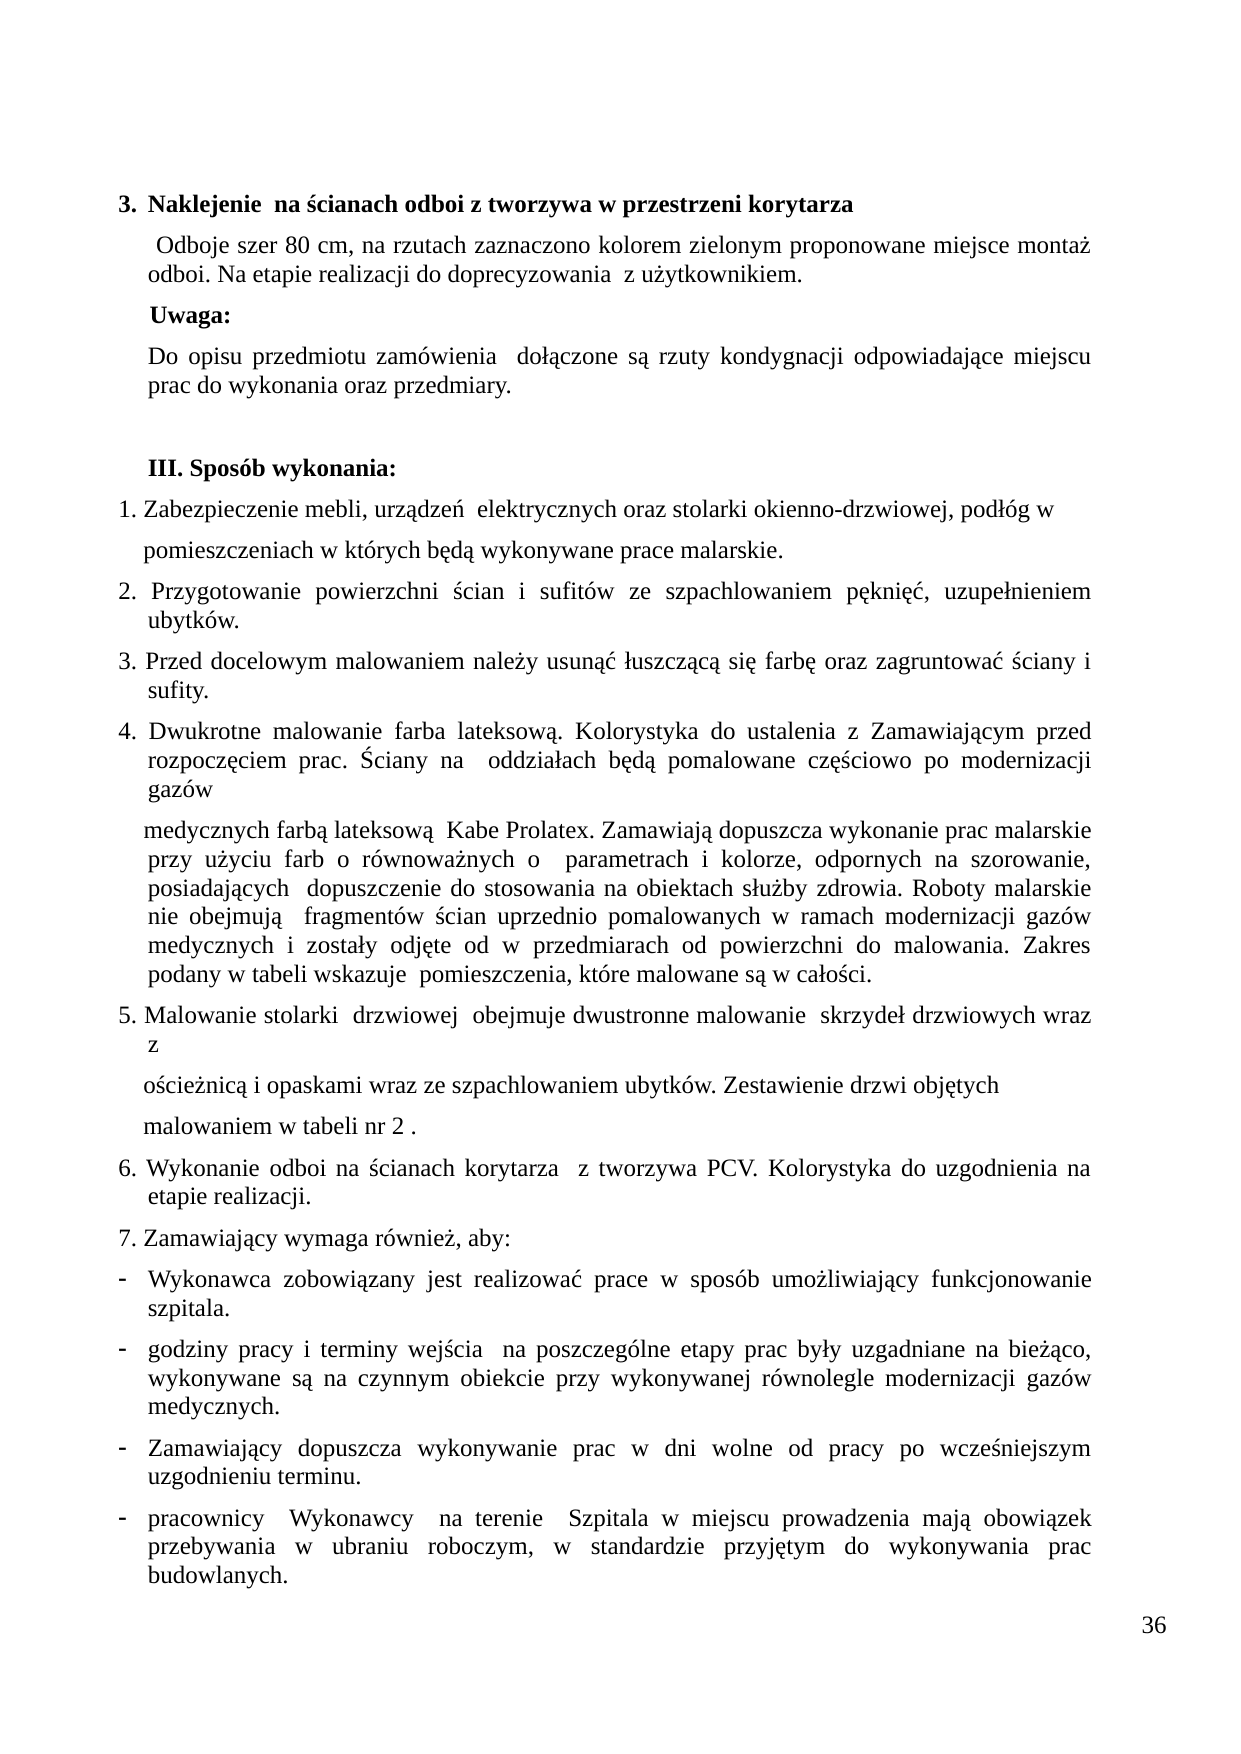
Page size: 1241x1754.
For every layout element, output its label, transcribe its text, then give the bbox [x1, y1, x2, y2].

text 7. Zamawiający wymaga również, aby: [118, 1223, 1092, 1251]
list Wykonawca zobowiązany jest realizować prace w sposób umożliwiający funkcjonowanie szpitala. [118, 1264, 1092, 1321]
text Odboje szer 80 cm, na rzutach zaznaczono kolorem zielonym proponowane miejsce montaż odboi. Na etapie realizacji do doprecyzowania z użytkownikiem. [118, 230, 1092, 288]
list Zamawiający dopuszcza wykonywanie prac w dni wolne od pracy po wcześniejszym uzgodnieniu terminu. [118, 1433, 1092, 1490]
text Uwaga: [118, 300, 1092, 329]
list pracownicy Wykonawcy na terenie Szpitala w miejscu prowadzenia mają obowiązek przebywania w ubraniu roboczym, w standardzie przyjętym do wykonywania prac budowlanych. [118, 1503, 1092, 1589]
text 5. Malowanie stolarki drzwiowej obejmuje dwustronne malowanie skrzydeł drzwiowych wraz z [118, 1000, 1092, 1058]
text 1. Zabezpieczenie mebli, urządzeń elektrycznych oraz stolarki okienno-drzwiowej, podłóg w [118, 494, 1092, 523]
text 2. Przygotowanie powierzchni ścian i sufitów ze szpachlowaniem pęknięć, uzupełnieniem ubytków. [118, 576, 1092, 634]
text 3. Naklejenie na ścianach odboi z tworzywa w przestrzeni korytarza [118, 189, 1092, 218]
text 3. Przed docelowym malowaniem należy usunąć łuszczącą się farbę oraz zagruntować ściany i sufity. [118, 646, 1092, 704]
text 6. Wykonanie odboi na ścianach korytarza z tworzywa PCV. Kolorystyka do uzgodnienia na etapie realizacji. [118, 1153, 1092, 1210]
text medycznych farbą lateksową Kabe Prolatex. Zamawiają dopuszcza wykonanie prac malarskie przy użyciu farb o równoważnych o parametrach i kolorze, odpornych na szorowanie, posiadających dopuszczenie do stosowania na obiektach służby zdrowia. Roboty malarskie nie obejmują fragmentów ścian uprzednio pomalowanych w ramach modernizacji gazów medycznych i zostały odjęte od w przedmiarach od powierzchni do malowania. Zakres podany w tabeli wskazuje pomieszczenia, które malowane są w całości. [118, 815, 1092, 988]
text malowaniem w tabeli nr 2 . [118, 1111, 1092, 1140]
text 4. Dwukrotne malowanie farba lateksową. Kolorystyka do ustalenia z Zamawiającym przed rozpoczęciem prac. Ściany na oddziałach będą pomalowane częściowo po modernizacji gazów [118, 716, 1092, 803]
text III. Sposób wykonania: [148, 453, 1092, 481]
list godziny pracy i terminy wejścia na poszczególne etapy prac były uzgadniane na bieżąco, wykonywane są na czynnym obiekcie przy wykonywanej równolegle modernizacji gazów medycznych. [118, 1334, 1092, 1420]
text Do opisu przedmiotu zamówienia dołączone są rzuty kondygnacji odpowiadające miejscu prac do wykonania oraz przedmiary. [148, 341, 1092, 399]
text pomieszczeniach w których będą wykonywane prace malarskie. [118, 535, 1092, 564]
text ościeżnicą i opaskami wraz ze szpachlowaniem ubytków. Zestawienie drzwi objętych [118, 1070, 1092, 1099]
